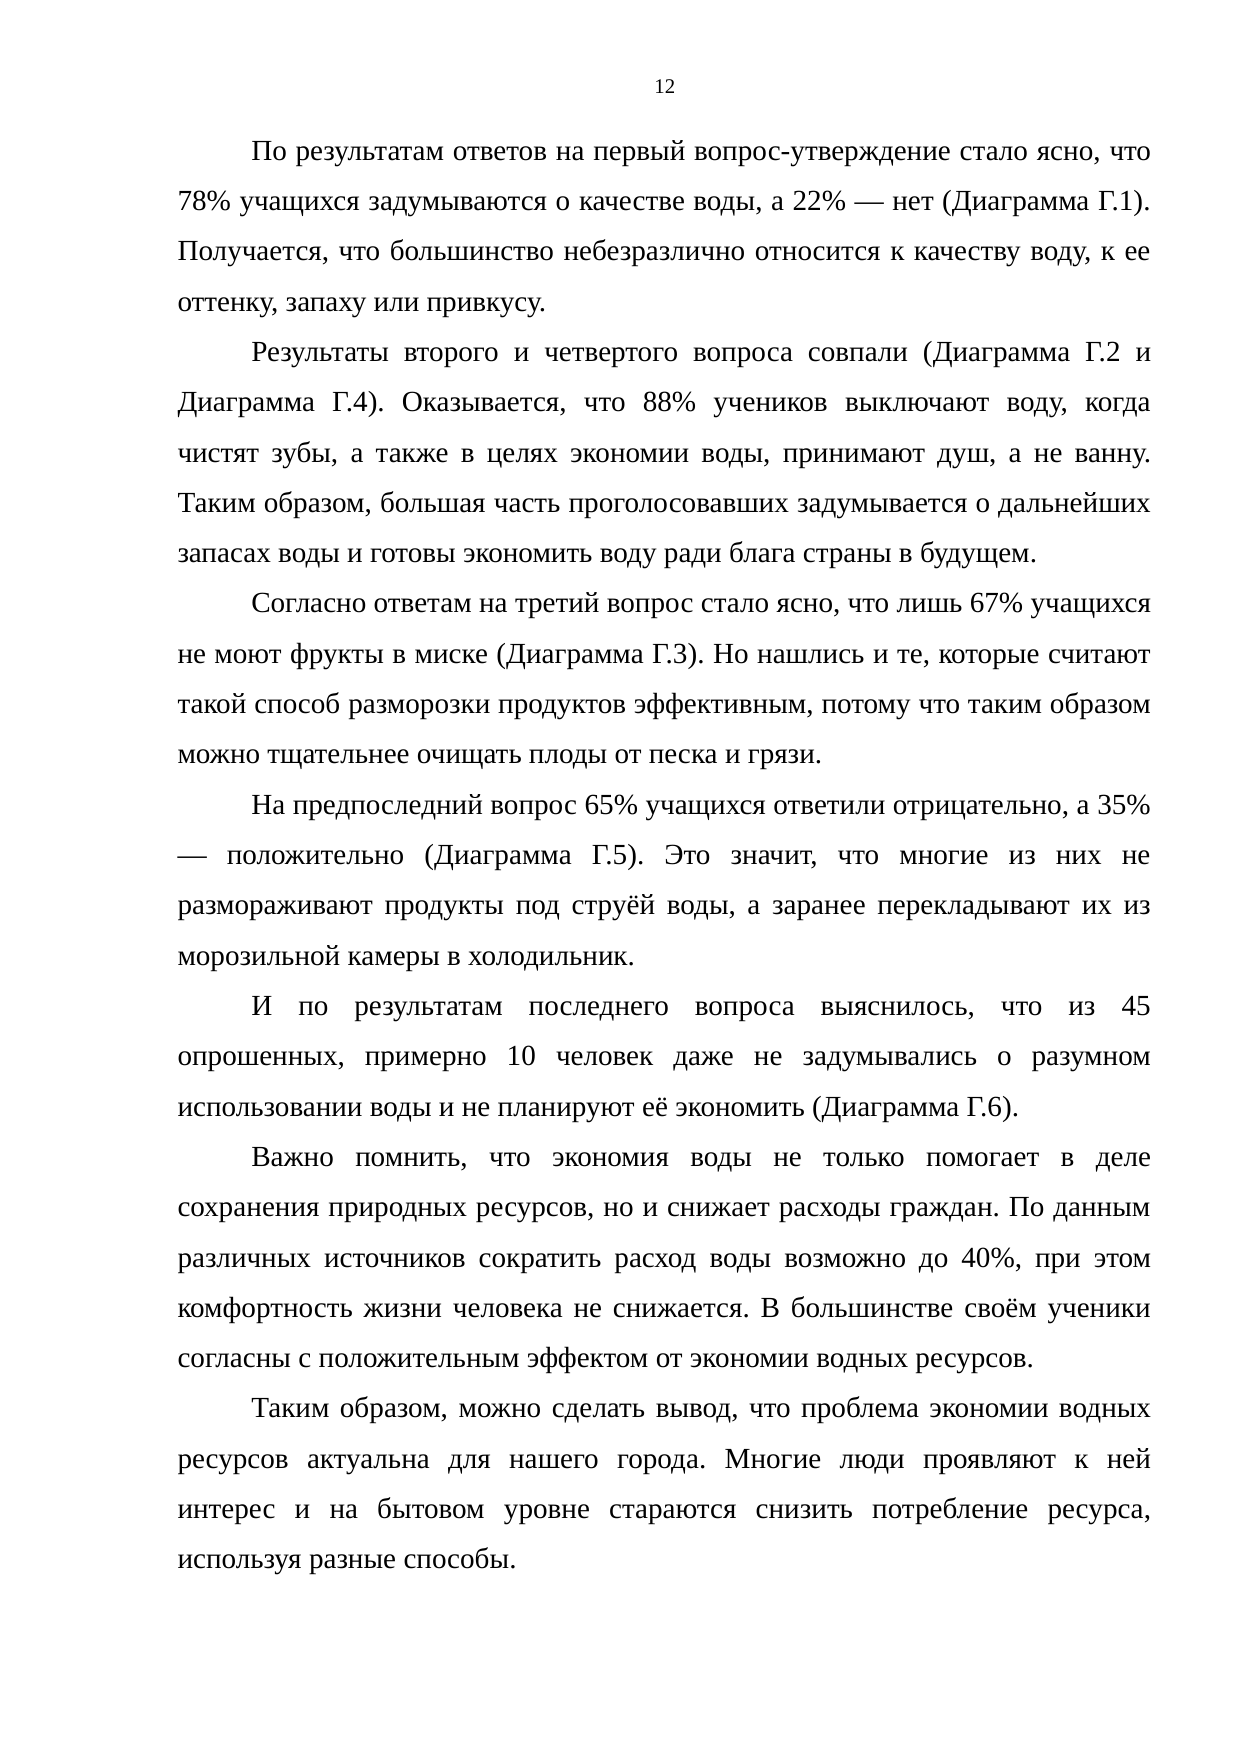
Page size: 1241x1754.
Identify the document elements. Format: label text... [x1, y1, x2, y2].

text По результатам ответов на первый вопрос-утверждение стало ясно, что 78% учащихся задумываются о качестве воды, а 22% — нет (Диаграмма Г.1). Получается, что большинство небезразлично относится к качеству воду, к ее оттенку, запаху или привкусу. [177, 133, 1152, 317]
text Таким образом, можно сделать вывод, что проблема экономии водных ресурсов актуальна для нашего города. Многие люди проявляют к ней интерес и на бытовом уровне стараются снизить потребление ресурса, используя разные способы. [177, 1391, 1152, 1575]
text И по результатам последнего вопроса выяснилось, что из 45 опрошенных, примерно 10 человек даже не задумывались о разумном использовании воды и не планируют её экономить (Диаграмма Г.6). [177, 988, 1152, 1122]
text Важно помнить, что экономия воды не только помогает в деле сохранения природных ресурсов, но и снижает расходы граждан. По данным различных источников сократить расход воды возможно до 40%, при этом комфортность жизни человека не снижается. В большинстве своём ученики согласны с положительным эффектом от экономии водных ресурсов. [177, 1139, 1152, 1374]
text Согласно ответам на третий вопрос стало ясно, что лишь 67% учащихся не моют фрукты в миске (Диаграмма Г.3). Но нашлись и те, которые считают такой способ разморозки продуктов эффективным, потому что таким образом можно тщательнее очищать плоды от песка и грязи. [177, 586, 1152, 770]
text На предпоследний вопрос 65% учащихся ответили отрицательно, а 35% — положительно (Диаграмма Г.5). Это значит, что многие из них не размораживают продукты под струёй воды, а заранее перекладывают их из морозильной камеры в холодильник. [177, 787, 1152, 971]
text Результаты второго и четвертого вопроса совпали (Диаграмма Г.2 и Диаграмма Г.4). Оказывается, что 88% учеников выключают воду, когда чистят зубы, а также в целях экономии воды, принимают душ, а не ванну. Таким образом, большая часть проголосовавших задумывается о дальнейших запасах воды и готовы экономить воду ради блага страны в будущем. [177, 334, 1152, 569]
